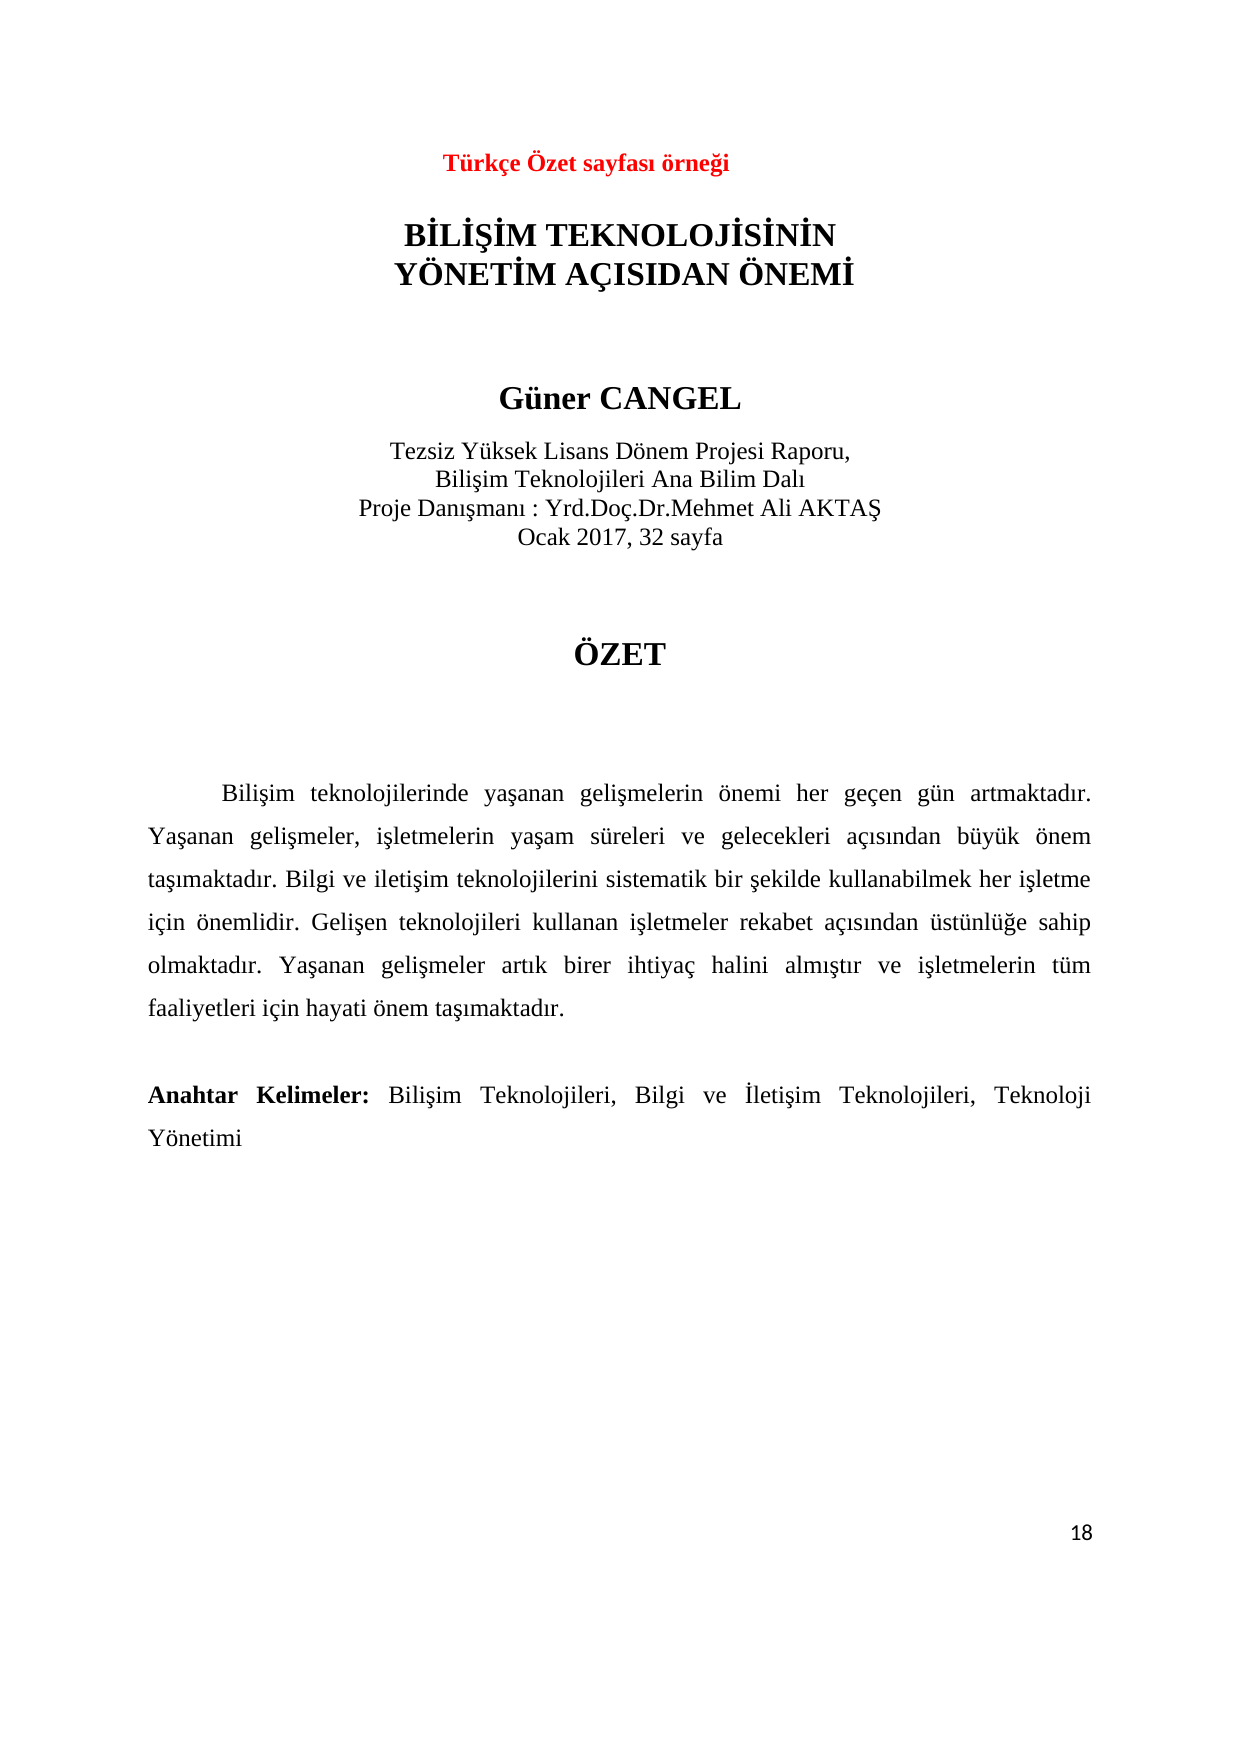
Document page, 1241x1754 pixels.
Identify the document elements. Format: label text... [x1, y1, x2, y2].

text Tezsiz Yüksek Lisans Dönem Projesi Raporu, [148, 436, 1093, 464]
text Güner CANGEL [148, 378, 1093, 417]
text BİLİŞİM TEKNOLOJİSİNİN [148, 216, 1093, 254]
text Bilişim Teknolojileri Ana Bilim Dalı [148, 464, 1093, 493]
text Ocak 2017, 32 sayfa [148, 522, 1093, 551]
text Proje Danışmanı : Yrd.Doç.Dr.Mehmet Ali AKTAŞ [148, 493, 1093, 522]
text Anahtar Kelimeler: Bilişim Teknolojileri, Bilgi ve İletişim Teknolojileri, Teknoloji Yönetimi [148, 1080, 1093, 1152]
text ÖZET [549, 634, 689, 673]
text YÖNETİM AÇISIDAN ÖNEMİ [148, 254, 1093, 292]
text Bilişim teknolojilerinde yaşanan gelişmelerin önemi her geçen gün artmaktadır. Yaşanan gelişmeler, işletmelerin yaşam süreleri ve gelecekleri açısından büyük önem taşımaktadır. Bilgi ve iletişim teknolojilerini sistematik bir şekilde kullanabilmek her işletme için önemlidir. Gelişen teknolojileri kullanan işletmeler rekabet açısından üstünlüğe sahip olmaktadır. Yaşanan gelişmeler artık birer ihtiyaç halini almıştır ve işletmelerin tüm faaliyetleri için hayati önem taşımaktadır. [148, 778, 1093, 1022]
text Türkçe Özet sayfası örneği [383, 148, 1093, 176]
